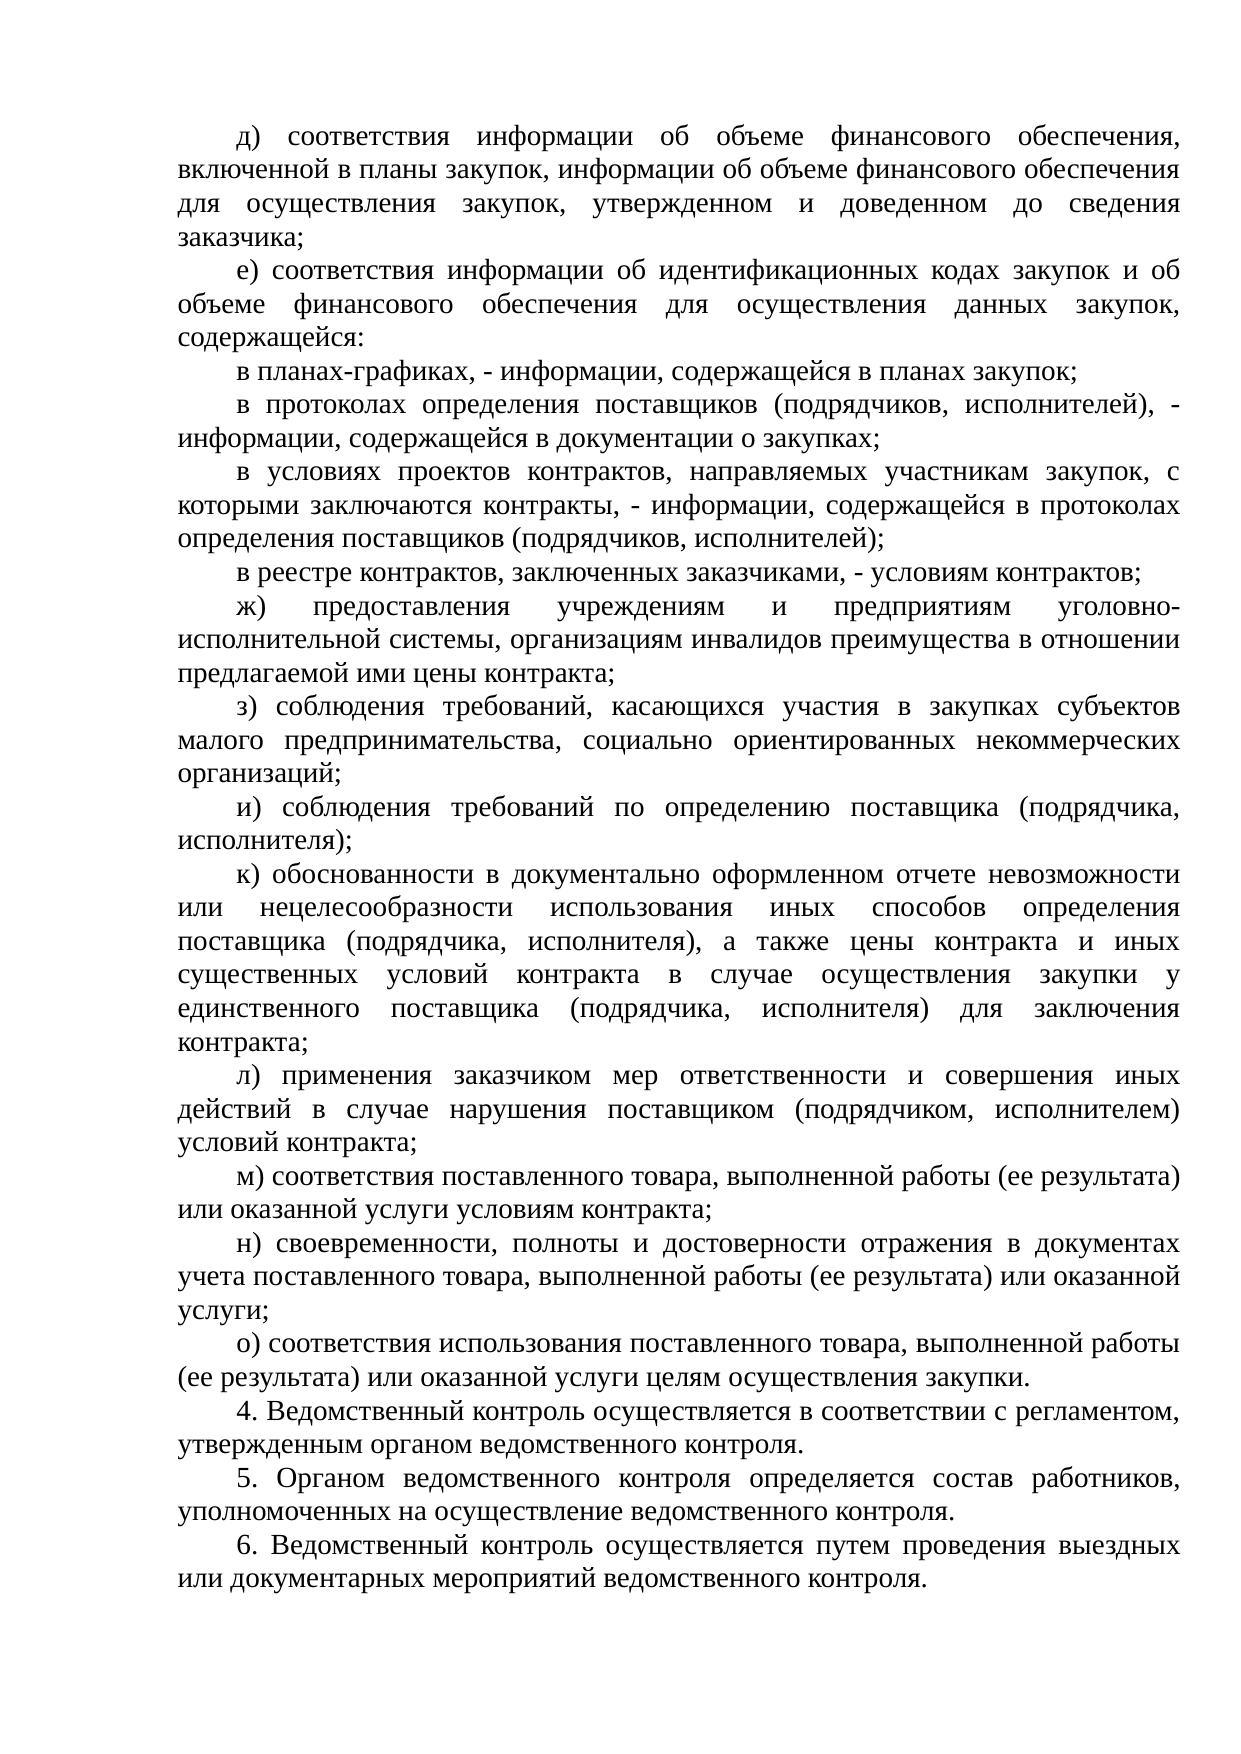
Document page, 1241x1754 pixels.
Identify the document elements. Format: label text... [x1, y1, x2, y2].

text в планах-графиках, - информации, содержащейся в планах закупок; [177, 353, 1181, 386]
text н) своевременности, полноты и достоверности отражения в документах учета поставленного товара, выполненной работы (ее результата) или оказанной услуги; [177, 1225, 1181, 1326]
text 6. Ведомственный контроль осуществляется путем проведения выездных или документарных мероприятий ведомственного контроля. [177, 1527, 1181, 1594]
text л) применения заказчиком мер ответственности и совершения иных действий в случае нарушения поставщиком (подрядчиком, исполнителем) условий контракта; [177, 1057, 1181, 1158]
text ж) предоставления учреждениям и предприятиям уголовно-исполнительной системы, организациям инвалидов преимущества в отношении предлагаемой ими цены контракта; [177, 588, 1181, 688]
text е) соответствия информации об идентификационных кодах закупок и об объеме финансового обеспечения для осуществления данных закупок, содержащейся: [177, 252, 1181, 353]
text м) соответствия поставленного товара, выполненной работы (ее результата) или оказанной услуги условиям контракта; [177, 1158, 1181, 1225]
text в условиях проектов контрактов, направляемых участникам закупок, с которыми заключаются контракты, - информации, содержащейся в протоколах определения поставщиков (подрядчиков, исполнителей); [177, 453, 1181, 554]
text д) соответствия информации об объеме финансового обеспечения, включенной в планы закупок, информации об объеме финансового обеспечения для осуществления закупок, утвержденном и доведенном до сведения заказчика; [177, 118, 1181, 252]
text и) соблюдения требований по определению поставщика (подрядчика, исполнителя); [177, 789, 1181, 856]
text в реестре контрактов, заключенных заказчиками, - условиям контрактов; [177, 554, 1181, 588]
text 4. Ведомственный контроль осуществляется в соответствии с регламентом, утвержденным органом ведомственного контроля. [177, 1393, 1181, 1460]
text 5. Органом ведомственного контроля определяется состав работников, уполномоченных на осуществление ведомственного контроля. [177, 1460, 1181, 1527]
text к) обоснованности в документально оформленном отчете невозможности или нецелесообразности использования иных способов определения поставщика (подрядчика, исполнителя), а также цены контракта и иных существенных условий контракта в случае осуществления закупки у единственного поставщика (подрядчика, исполнителя) для заключения контракта; [177, 856, 1181, 1057]
text в протоколах определения поставщиков (подрядчиков, исполнителей), - информации, содержащейся в документации о закупках; [177, 386, 1181, 453]
text о) соответствия использования поставленного товара, выполненной работы (ее результата) или оказанной услуги целям осуществления закупки. [177, 1326, 1181, 1393]
text з) соблюдения требований, касающихся участия в закупках субъектов малого предпринимательства, социально ориентированных некоммерческих организаций; [177, 688, 1181, 789]
